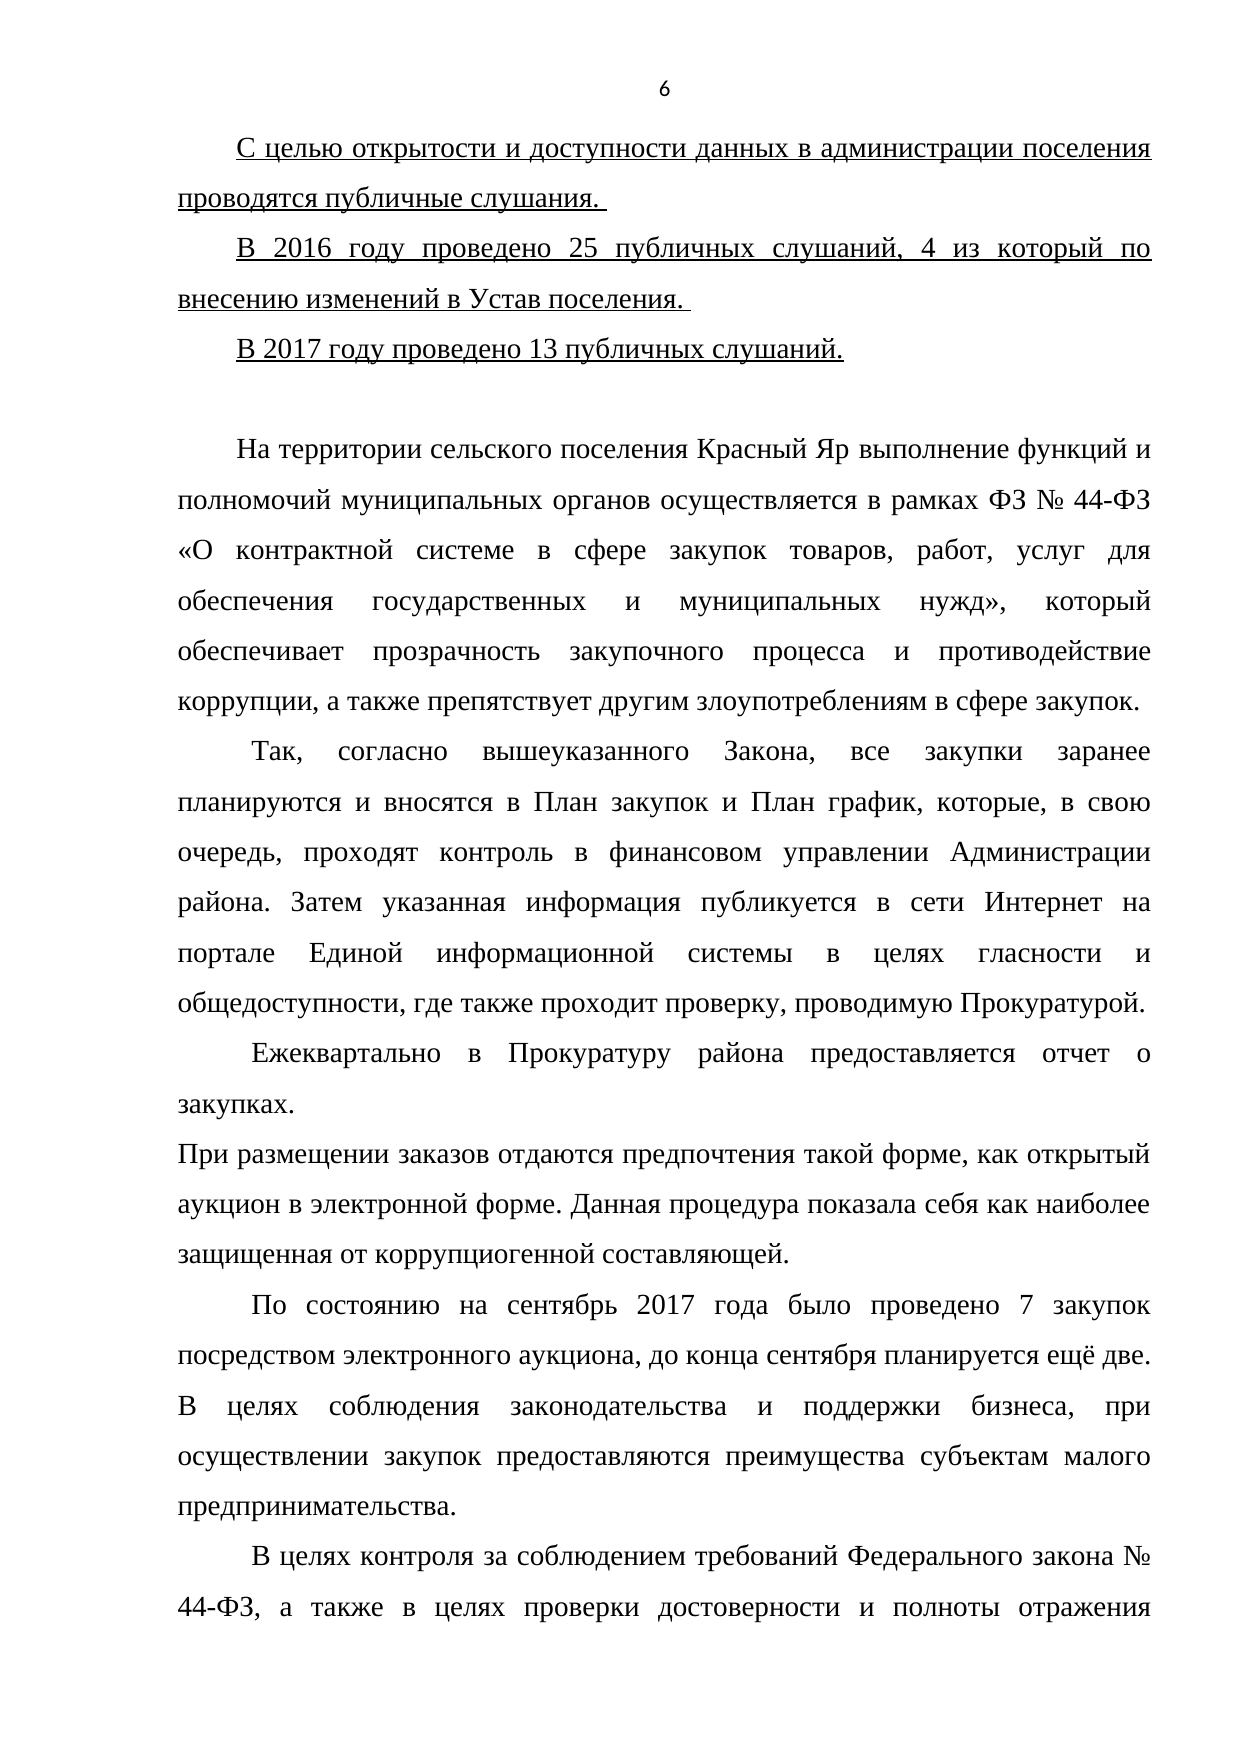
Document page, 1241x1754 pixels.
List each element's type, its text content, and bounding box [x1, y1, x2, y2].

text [177, 1538, 1152, 1622]
text На территории сельского поселения Красный Яр выполнение функций и полномочий муниципальных органов осуществляется в рамках ФЗ № 44-ФЗ «О контрактной системе в сфере закупок товаров, работ, услуг для обеспечения государственных и муниципальных нужд», который обеспечивает прозрачность закупочного процесса и противодействие коррупции, а также препятствует другим злоупотреблениям в сфере закупок. [177, 432, 1152, 717]
text По состоянию на сентябрь 2017 года было проведено 7 закупок посредством электронного аукциона, до конца сентября планируется ещё две. В целях соблюдения законодательства и поддержки бизнеса, при осуществлении закупок предоставляются преимущества субъектам малого предпринимательства. [177, 1287, 1152, 1522]
text В 2017 году проведено 13 публичных слушаний. [177, 331, 1152, 364]
text С целью открытости и доступности данных в администрации поселения проводятся публичные слушания. [177, 130, 1152, 214]
text Ежеквартально в Прокуратуру района предоставляется отчет о закупках. [177, 1035, 1152, 1119]
text Так, согласно вышеуказанного Закона, все закупки заранее планируются и вносятся в План закупок и План график, которые, в свою очередь, проходят контроль в финансовом управлении Администрации района. Затем указанная информация публикуется в сети Интернет на портале Единой информационной системы в целях гласности и общедоступности, где также проходит проверку, проводимую Прокуратурой. [177, 733, 1152, 1019]
text В 2016 году проведено 25 публичных слушаний, 4 из который по внесению изменений в Устав поселения. [177, 230, 1152, 314]
text При размещении заказов отдаются предпочтения такой форме, как открытый аукцион в электронной форме. Данная процедура показала себя как наиболее защищенная от коррупциогенной составляющей. [177, 1136, 1152, 1270]
